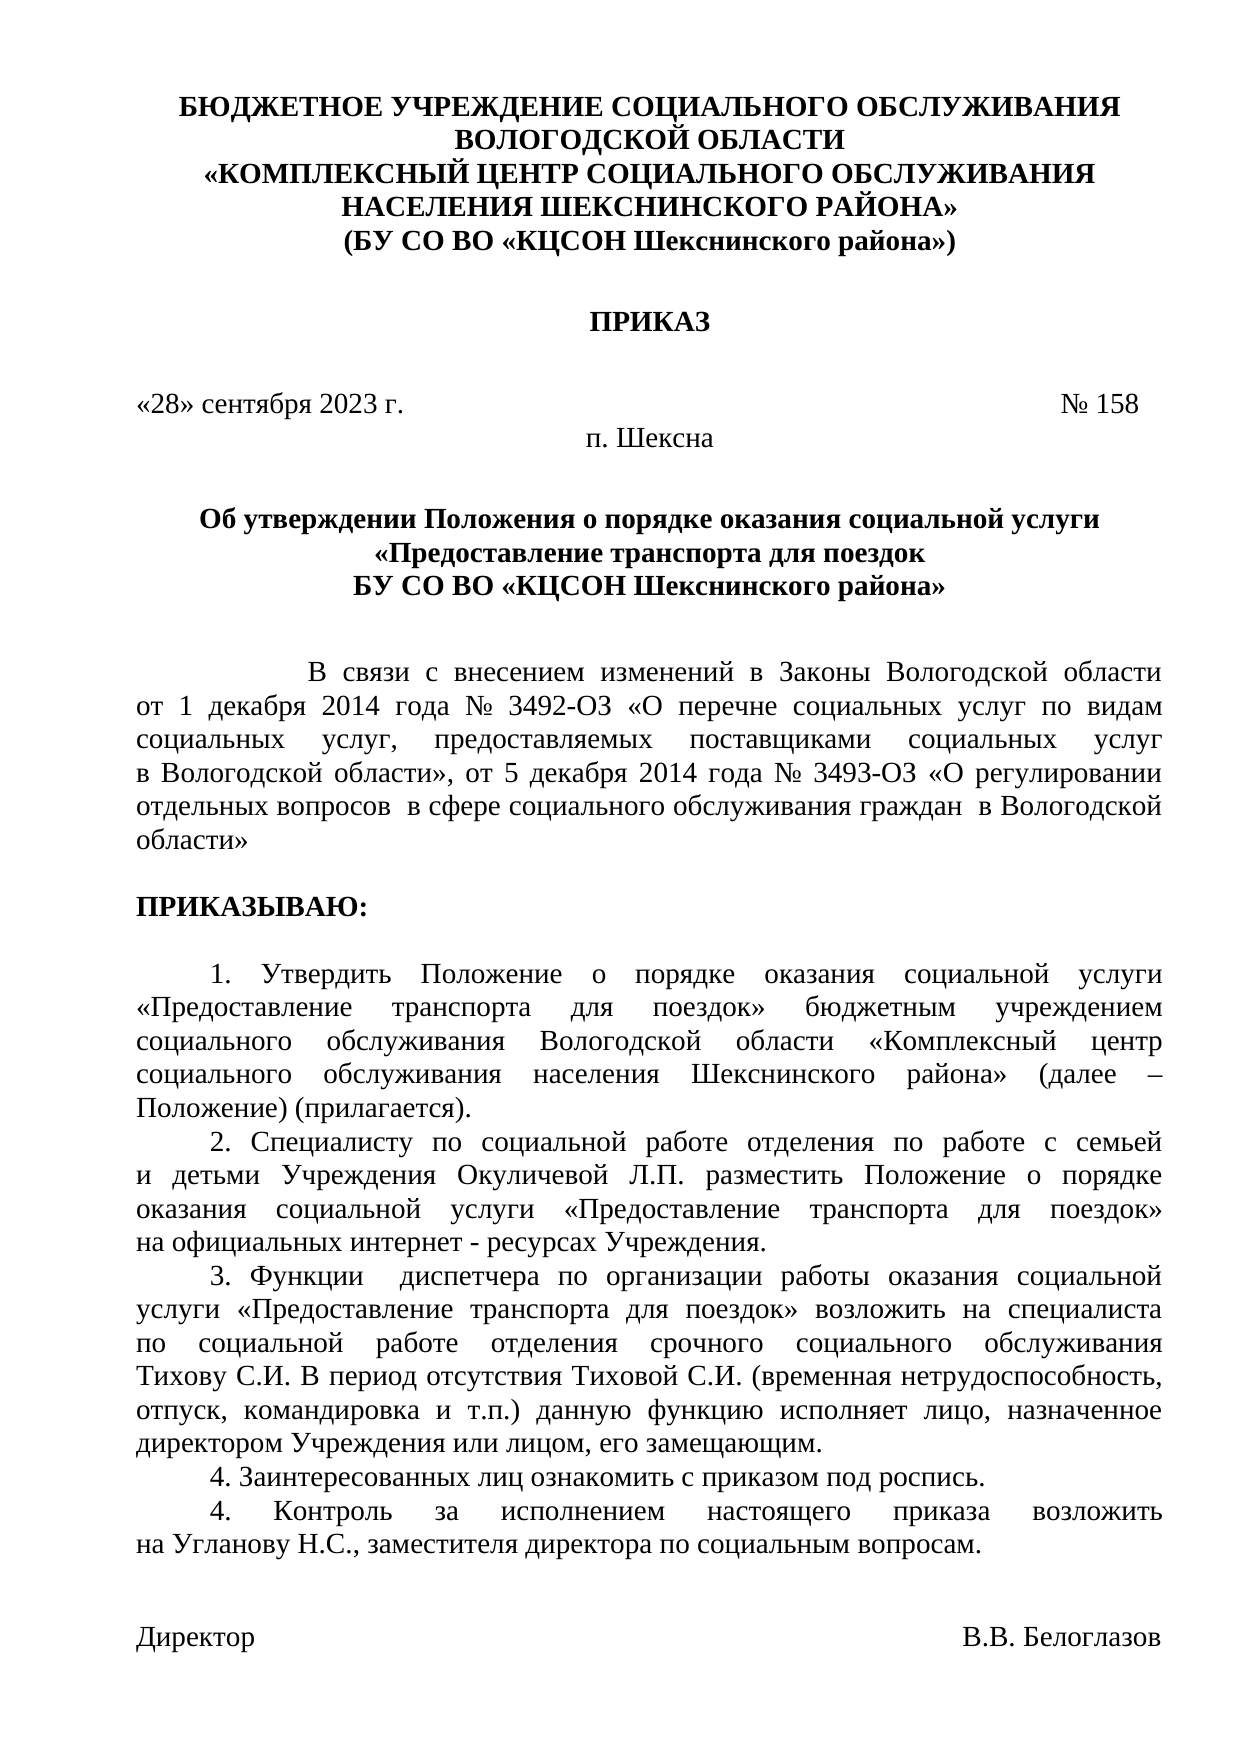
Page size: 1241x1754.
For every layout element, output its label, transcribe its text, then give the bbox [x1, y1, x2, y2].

text 4. Заинтересованных лиц ознакомить с приказом под роспись. [136, 1459, 1163, 1493]
text 2. Специалисту по социальной работе отделения по работе с семьей и детьми Учреждения Окуличевой Л.П. разместить Положение о порядке оказания социальной услуги «Предоставление транспорта для поездок» на официальных интернет - ресурсах Учреждения. [136, 1124, 1163, 1258]
text 4. Контроль за исполнением настоящего приказа возложить на Угланову Н.С., заместителя директора по социальным вопросам. [136, 1493, 1163, 1560]
text БУ СО ВО «КЦСОН Шекснинского района» [136, 568, 1163, 602]
text п. Шексна [136, 420, 1163, 453]
text Директор В.В. Белоглазов [136, 1619, 1163, 1653]
text 3. Функции диспетчера по организации работы оказания социальной услуги «Предоставление транспорта для поездок» возложить на специалиста по социальной работе отделения срочного социального обслуживания Тихову С.И. В период отсутствия Тиховой С.И. (временная нетрудоспособность, отпуск, командировка и т.п.) данную функцию исполняет лицо, назначенное директором Учреждения или лицом, его замещающим. [136, 1258, 1163, 1459]
text Приказ [136, 304, 1163, 338]
text (БУ СО ВО «КЦСОН Шекснинского района») [136, 223, 1163, 256]
text «КОМПЛЕКСНЫЙ ЦЕНТР СОЦИАЛЬНОГО ОБСЛУЖИВАНИЯ [136, 156, 1163, 189]
text «Предоставление транспорта для поездок [136, 535, 1163, 568]
text «28» сентября 2023 г. № 158 [136, 386, 1163, 420]
text НАСЕЛЕНИЯ ШЕКСНИНСКОГО РАЙОНА» [136, 189, 1163, 223]
text В связи с внесением изменений в Законы Вологодской области от 1 декабря 2014 года № 3492-ОЗ «О перечне социальных услуг по видам социальных услуг, предоставляемых поставщиками социальных услуг в Вологодской области», от 5 декабря 2014 года № 3493-ОЗ «О регулировании отдельных вопросов в сфере социального обслуживания граждан в Вологодской области» [136, 654, 1163, 855]
text ВОЛОГОДСКОЙ ОБЛАСТИ [136, 122, 1163, 156]
text 1. Утвердить Положение о порядке оказания социальной услуги «Предоставление транспорта для поездок» бюджетным учреждением социального обслуживания Вологодской области «Комплексный центр социального обслуживания населения Шекснинского района» (далее – Положение) (прилагается). [136, 956, 1163, 1124]
text Об утверждении Положения о порядке оказания социальной услуги [136, 501, 1163, 535]
text БЮДЖЕТНОЕ УЧРЕЖДЕНИЕ СОЦИАЛЬНОГО ОБСЛУЖИВАНИЯ [136, 89, 1163, 122]
text ПРИКАЗЫВАЮ: [136, 889, 1163, 922]
